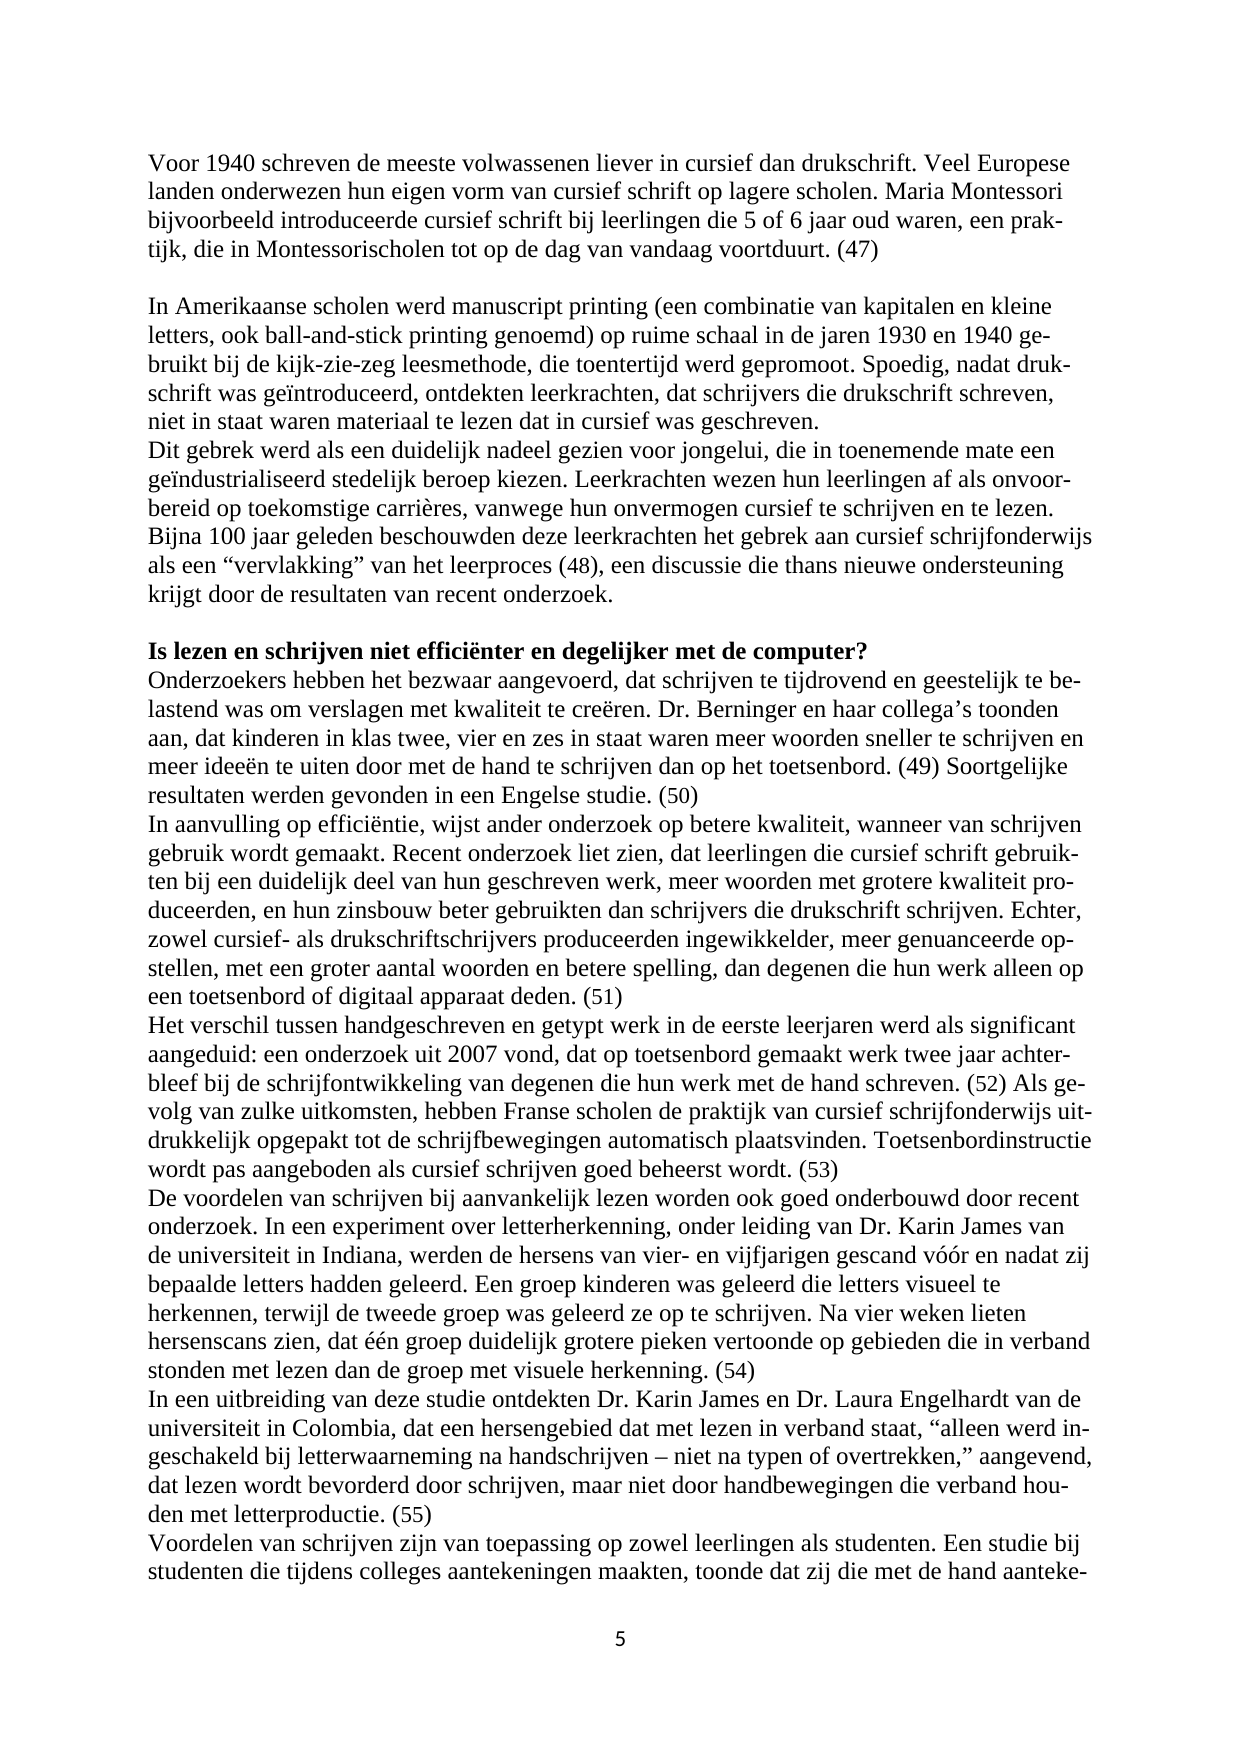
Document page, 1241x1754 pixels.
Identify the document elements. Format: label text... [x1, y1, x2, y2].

text Is lezen en schrijven niet efficiënter en degelijker met de computer? [148, 636, 1093, 665]
text In Amerikaanse scholen werd manuscript printing (een combinatie van kapitalen en kleine letters, ook ball-and-stick printing genoemd) op ruime schaal in de jaren 1930 en 1940 ge-bruikt bij de kijk-zie-zeg leesmethode, die toentertijd werd gepromoot. Spoedig, nadat druk-schrift was geïntroduceerd, ontdekten leerkrachten, dat schrijvers die drukschrift schreven, niet in staat waren materiaal te lezen dat in cursief was geschreven. [148, 291, 1093, 435]
text Voor 1940 schreven de meeste volwassenen liever in cursief dan drukschrift. Veel Europese landen onderwezen hun eigen vorm van cursief schrift op lagere scholen. Maria Montessori bijvoorbeeld introduceerde cursief schrift bij leerlingen die 5 of 6 jaar oud waren, een prak-tijk, die in Montessorischolen tot op de dag van vandaag voortduurt. (47) [148, 148, 1093, 263]
text De voordelen van schrijven bij aanvankelijk lezen worden ook goed onderbouwd door recent onderzoek. In een experiment over letterherkenning, onder leiding van Dr. Karin James van de universiteit in Indiana, werden de hersens van vier- en vijfjarigen gescand vóór en nadat zij bepaalde letters hadden geleerd. Een groep kinderen was geleerd die letters visueel te herkennen, terwijl de tweede groep was geleerd ze op te schrijven. Na vier weken lieten hersenscans zien, dat één groep duidelijk grotere pieken vertoonde op gebieden die in verband stonden met lezen dan de groep met visuele herkenning. (54) [148, 1183, 1093, 1384]
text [148, 1528, 1093, 1585]
text Dit gebrek werd als een duidelijk nadeel gezien voor jongelui, die in toenemende mate een geïndustrialiseerd stedelijk beroep kiezen. Leerkrachten wezen hun leerlingen af als onvoor-bereid op toekomstige carrières, vanwege hun onvermogen cursief te schrijven en te lezen. Bijna 100 jaar geleden beschouwden deze leerkrachten het gebrek aan cursief schrijfonderwijs als een “vervlakking” van het leerproces (48), een discussie die thans nieuwe ondersteuning krijgt door de resultaten van recent onderzoek. [148, 435, 1093, 608]
text Het verschil tussen handgeschreven en getypt werk in de eerste leerjaren werd als significant aangeduid: een onderzoek uit 2007 vond, dat op toetsenbord gemaakt werk twee jaar achter-bleef bij de schrijfontwikkeling van degenen die hun werk met de hand schreven. (52) Als ge-volg van zulke uitkomsten, hebben Franse scholen de praktijk van cursief schrijfonderwijs uit-drukkelijk opgepakt tot de schrijfbewegingen automatisch plaatsvinden. Toetsenbordinstructie wordt pas aangeboden als cursief schrijven goed beheerst wordt. (53) [148, 1010, 1093, 1183]
text Onderzoekers hebben het bezwaar aangevoerd, dat schrijven te tijdrovend en geestelijk te be-lastend was om verslagen met kwaliteit te creëren. Dr. Berninger en haar collega’s toonden aan, dat kinderen in klas twee, vier en zes in staat waren meer woorden sneller te schrijven en meer ideeën te uiten door met de hand te schrijven dan op het toetsenbord. (49) Soortgelijke resultaten werden gevonden in een Engelse studie. (50) [148, 665, 1093, 809]
text In een uitbreiding van deze studie ontdekten Dr. Karin James en Dr. Laura Engelhardt van de universiteit in Colombia, dat een hersengebied dat met lezen in verband staat, “alleen werd in-geschakeld bij letterwaarneming na handschrijven – niet na typen of overtrekken,” aangevend, dat lezen wordt bevorderd door schrijven, maar niet door handbewegingen die verband hou-den met letterproductie. (55) [148, 1384, 1093, 1528]
text In aanvulling op efficiëntie, wijst ander onderzoek op betere kwaliteit, wanneer van schrijven gebruik wordt gemaakt. Recent onderzoek liet zien, dat leerlingen die cursief schrift gebruik-ten bij een duidelijk deel van hun geschreven werk, meer woorden met grotere kwaliteit pro-duceerden, en hun zinsbouw beter gebruikten dan schrijvers die drukschrift schrijven. Echter, zowel cursief- als drukschriftschrijvers produceerden ingewikkelder, meer genuanceerde op-stellen, met een groter aantal woorden en betere spelling, dan degenen die hun werk alleen op een toetsenbord of digitaal apparaat deden. (51) [148, 809, 1093, 1010]
